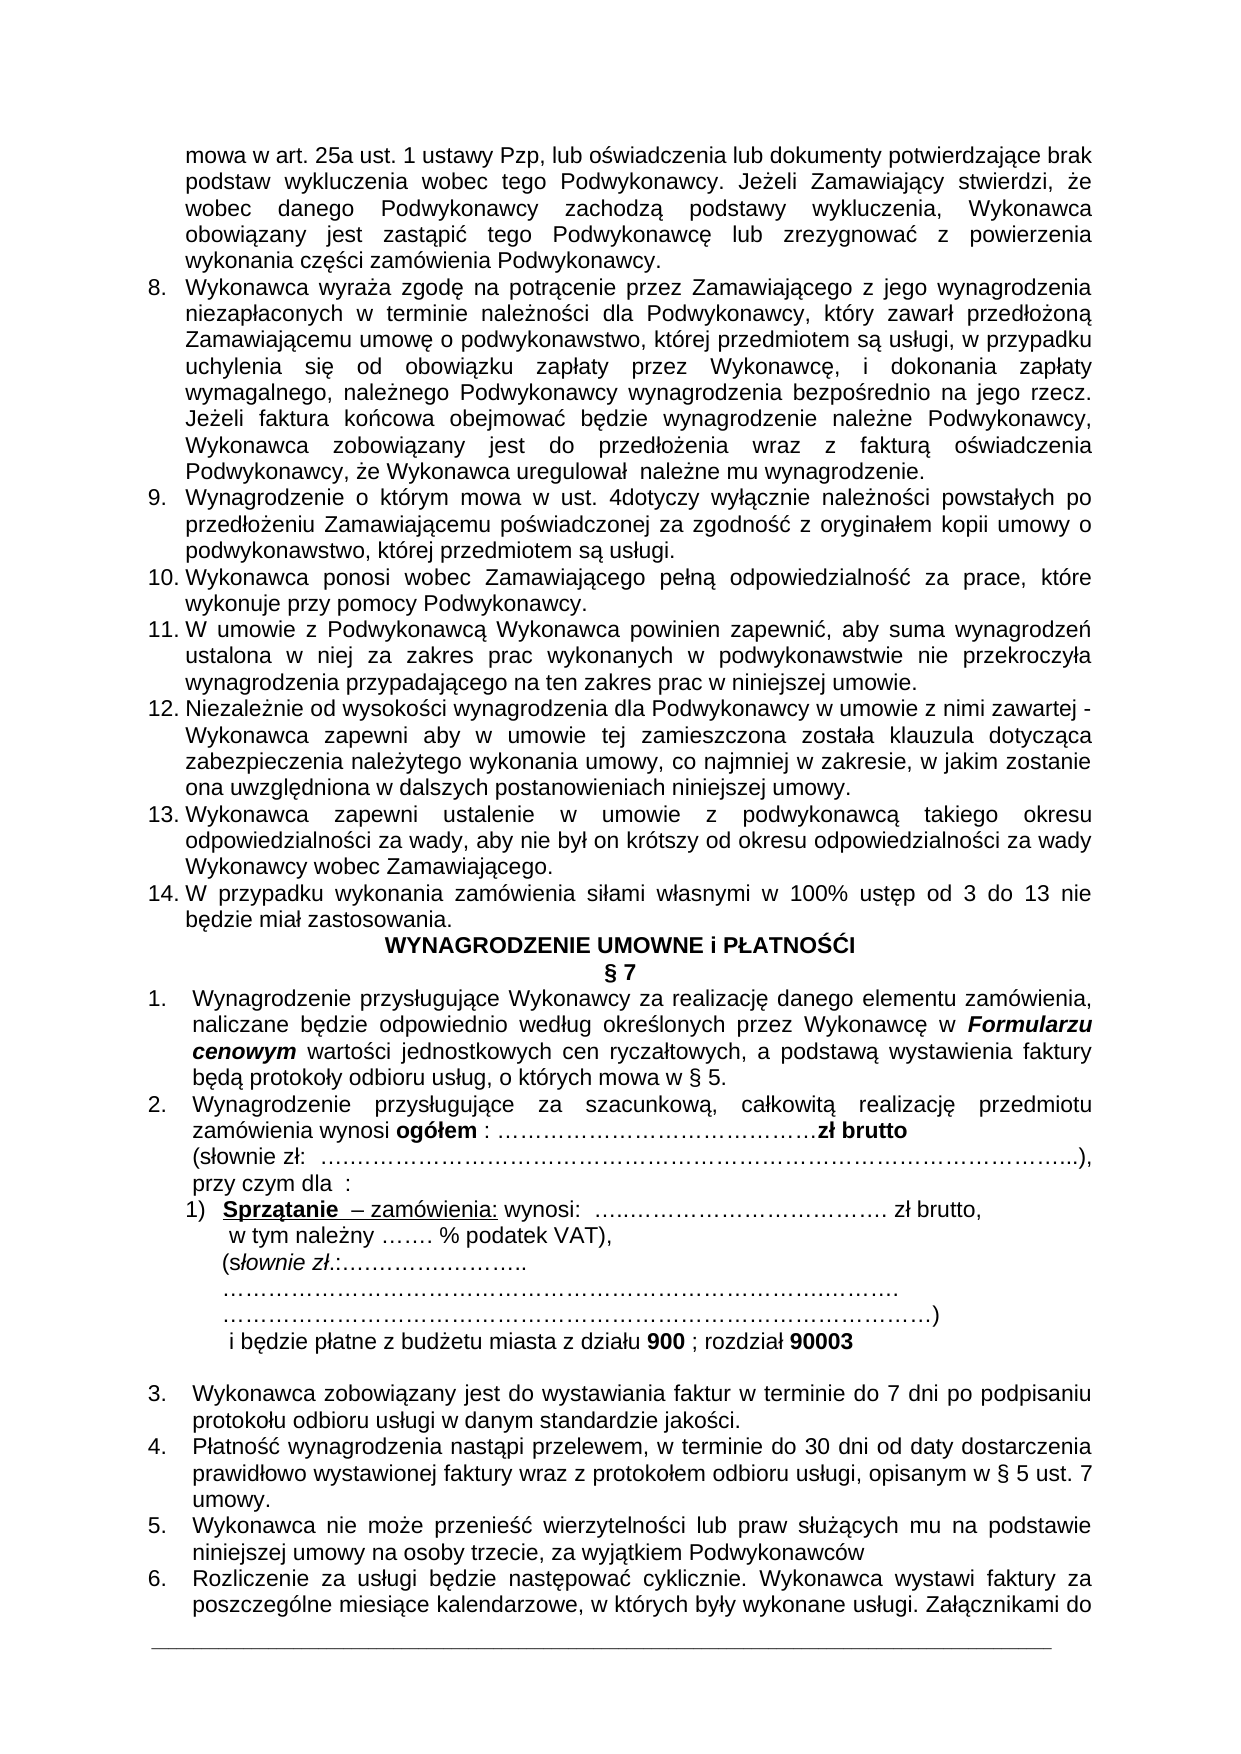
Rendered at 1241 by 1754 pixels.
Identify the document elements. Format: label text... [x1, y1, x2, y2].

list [148, 1565, 1092, 1618]
text § 7 [148, 959, 1092, 985]
text i będzie płatne z budżetu miasta z działu 900 ; rozdział 90003 [223, 1328, 1092, 1354]
list W umowie z Podwykonawcą Wykonawca powinien zapewnić, aby suma wynagrodzeń ustalona w niej za zakres prac wykonanych w podwykonawstwie nie przekroczyła wynagrodzenia przypadającego na ten zakres prac w niniejszej umowie. [148, 616, 1092, 695]
text (słownie zł.:….……….………..…………………………………………………………………….……….…………………………………………………………………………………) [222, 1249, 1092, 1328]
list Wynagrodzenie o którym mowa w ust. 4dotyczy wyłącznie należności powstałych po przedłożeniu Zamawiającemu poświadczonej za zgodność z oryginałem kopii umowy o podwykonawstwo, której przedmiotem są usługi. [148, 484, 1092, 563]
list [148, 142, 1092, 273]
list Wynagrodzenie przysługujące za szacunkową, całkowitą realizację przedmiotu zamówienia wynosi ogółem : ……………………………………zł brutto [148, 1091, 1092, 1143]
list W przypadku wykonania zamówienia siłami własnymi w 100% ustęp od 3 do 13 nie będzie miał zastosowania. [148, 880, 1092, 932]
list Wykonawca nie może przenieść wierzytelności lub praw służących mu na podstawie niniejszej umowy na osoby trzecie, za wyjątkiem Podwykonawców [148, 1512, 1092, 1565]
text (słownie zł: ….…………………………………………………………………………………...), przy czym dla : [192, 1143, 1092, 1196]
text w tym należny ……. % podatek VAT), [223, 1222, 1092, 1249]
list Wynagrodzenie przysługujące Wykonawcy za realizację danego elementu zamówienia, naliczane będzie odpowiednio według określonych przez Wykonawcę w Formularzu cenowym wartości jednostkowych cen ryczałtowych, a podstawą wystawienia faktury będą protokoły odbioru usług, o których mowa w § 5. [148, 985, 1092, 1091]
list Sprzątanie – zamówienia: wynosi: …..……………………………. zł brutto, [185, 1196, 1092, 1222]
list Wykonawca wyraża zgodę na potrącenie przez Zamawiającego z jego wynagrodzenia niezapłaconych w terminie należności dla Podwykonawcy, który zawarł przedłożoną Zamawiającemu umowę o podwykonawstwo, której przedmiotem są usługi, w przypadku uchylenia się od obowiązku zapłaty przez Wykonawcę, i dokonania zapłaty wymagalnego, należnego Podwykonawcy wynagrodzenia bezpośrednio na jego rzecz. Jeżeli faktura końcowa obejmować będzie wynagrodzenie należne Podwykonawcy, Wykonawca zobowiązany jest do przedłożenia wraz z fakturą oświadczenia Podwykonawcy, że Wykonawca uregulował należne mu wynagrodzenie. [148, 273, 1092, 484]
list Wykonawca zobowiązany jest do wystawiania faktur w terminie do 7 dni po podpisaniu protokołu odbioru usługi w danym standardzie jakości. [148, 1380, 1092, 1433]
text WYNAGRODZENIE UMOWNE i PŁATNOŚĆI [148, 932, 1092, 959]
list Niezależnie od wysokości wynagrodzenia dla Podwykonawcy w umowie z nimi zawartej - Wykonawca zapewni aby w umowie tej zamieszczona została klauzula dotycząca zabezpieczenia należytego wykonania umowy, co najmniej w zakresie, w jakim zostanie ona uwzględniona w dalszych postanowieniach niniejszej umowy. [148, 695, 1092, 801]
list Płatność wynagrodzenia nastąpi przelewem, w terminie do 30 dni od daty dostarczenia prawidłowo wystawionej faktury wraz z protokołem odbioru usługi, opisanym w § 5 ust. 7 umowy. [148, 1433, 1092, 1512]
list Wykonawca zapewni ustalenie w umowie z podwykonawcą takiego okresu odpowiedzialności za wady, aby nie był on krótszy od okresu odpowiedzialności za wady Wykonawcy wobec Zamawiającego. [148, 801, 1092, 880]
list Wykonawca ponosi wobec Zamawiającego pełną odpowiedzialność za prace, które wykonuje przy pomocy Podwykonawcy. [148, 563, 1092, 616]
